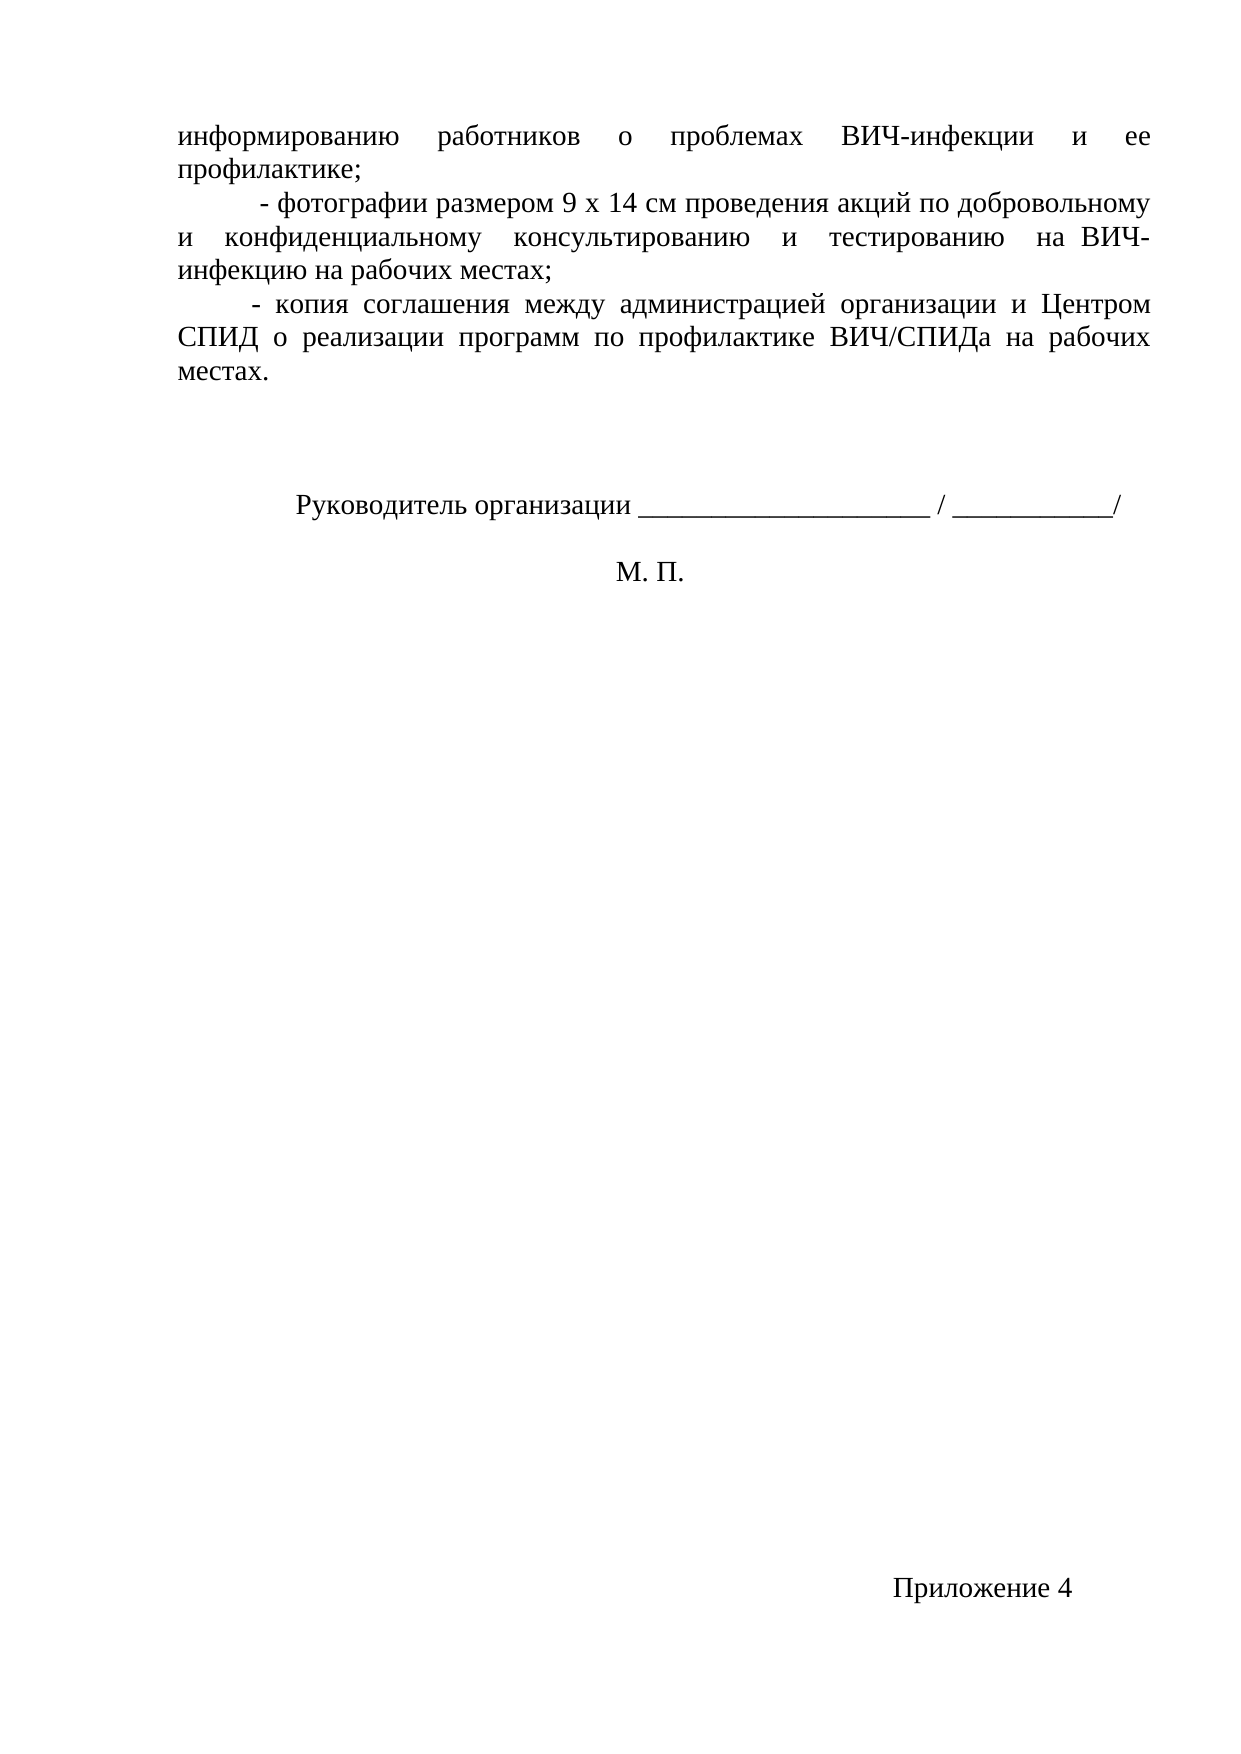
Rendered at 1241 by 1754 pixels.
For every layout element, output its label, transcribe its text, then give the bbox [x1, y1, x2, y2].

text - фотографии размером 9 x 14 см проведения акций по добровольному и конфиденциальному консультированию и тестированию на ВИЧ-инфекцию на рабочих местах; [177, 185, 1152, 286]
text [177, 118, 1152, 185]
text - копия соглашения между администрацией организации и Центром СПИД о реализации программ по профилактике ВИЧ/СПИДа на рабочих местах. [177, 286, 1152, 386]
text Руководитель организации ____________________ / ___________/ [177, 487, 1152, 521]
text Приложение 4 [311, 1570, 1072, 1604]
text М. П. [177, 554, 1152, 588]
